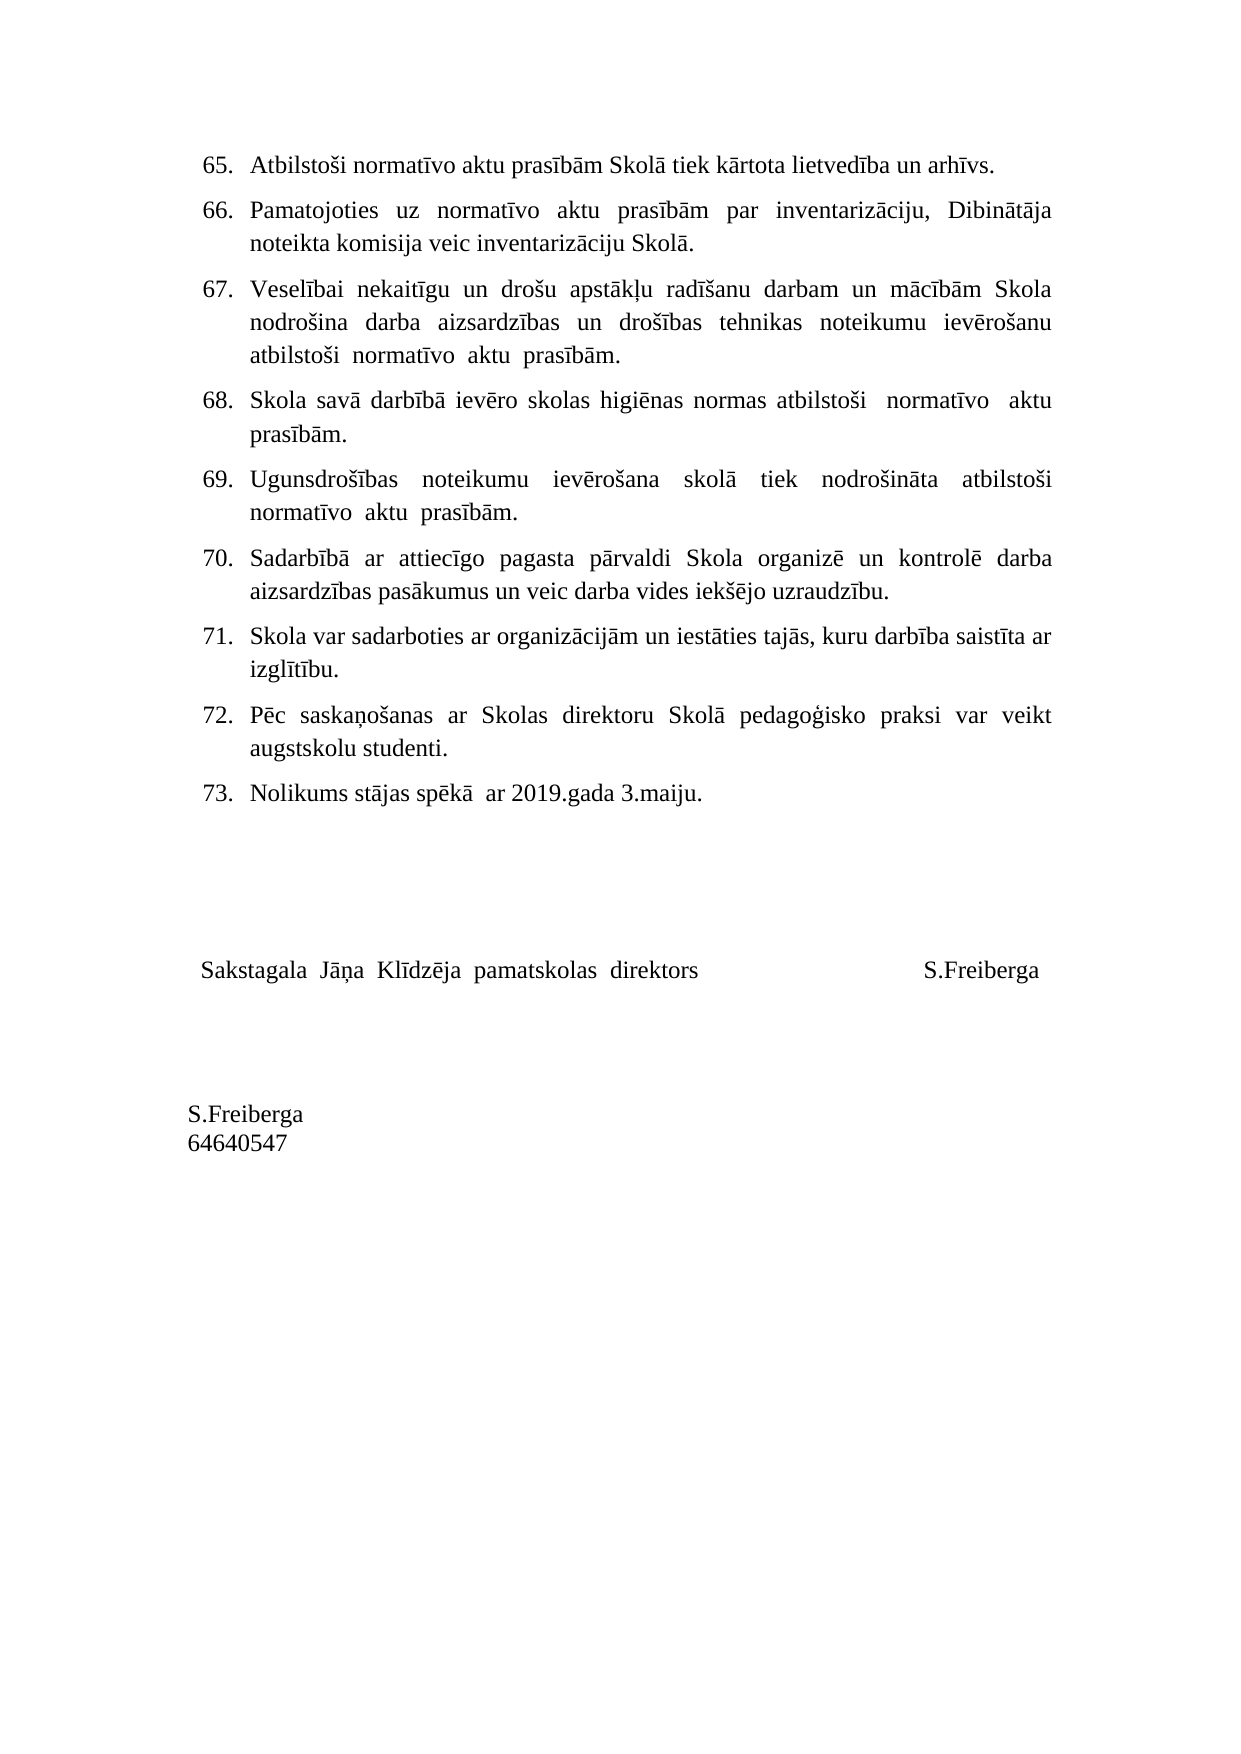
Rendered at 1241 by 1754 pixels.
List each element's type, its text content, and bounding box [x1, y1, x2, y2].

list Sadarbībā ar attiecīgo pagasta pārvaldi Skola organizē un kontrolē darba aizsardzības pasākumus un veic darba vides iekšējo uzraudzību. [202, 543, 1053, 604]
list Veselībai nekaitīgu un drošu apstākļu radīšanu darbam un mācībām Skola nodrošina darba aizsardzības un drošības tehnikas noteikumu ievērošanu atbilstoši normatīvo aktu prasībām. [202, 274, 1053, 369]
text S.Freiberga [187, 1099, 1053, 1128]
list Ugunsdrošības noteikumu ievērošana skolā tiek nodrošināta atbilstoši normatīvo aktu prasībām. [202, 464, 1053, 526]
list Pēc saskaņošanas ar Skolas direktoru Skolā pedagoģisko praksi var veikt augstskolu studenti. [202, 700, 1053, 762]
list Skola savā darbībā ievēro skolas higiēnas normas atbilstoši normatīvo aktu prasībām. [202, 386, 1053, 447]
text Sakstagala Jāņa Klīdzēja pamatskolas direktors S.Freiberga [187, 955, 1053, 984]
text 64640547 [187, 1128, 1053, 1156]
list Skola var sadarboties ar organizācijām un iestāties tajās, kuru darbība saistīta ar izglītību. [202, 621, 1053, 683]
list Nolikums stājas spēkā ar 2019.gada 3.maiju. [202, 778, 1053, 807]
list Atbilstoši normatīvo aktu prasībām Skolā tiek kārtota lietvedība un arhīvs. [202, 150, 1053, 179]
list Pamatojoties uz normatīvo aktu prasībām par inventarizāciju, Dibinātāja noteikta komisija veic inventarizāciju Skolā. [202, 196, 1053, 257]
